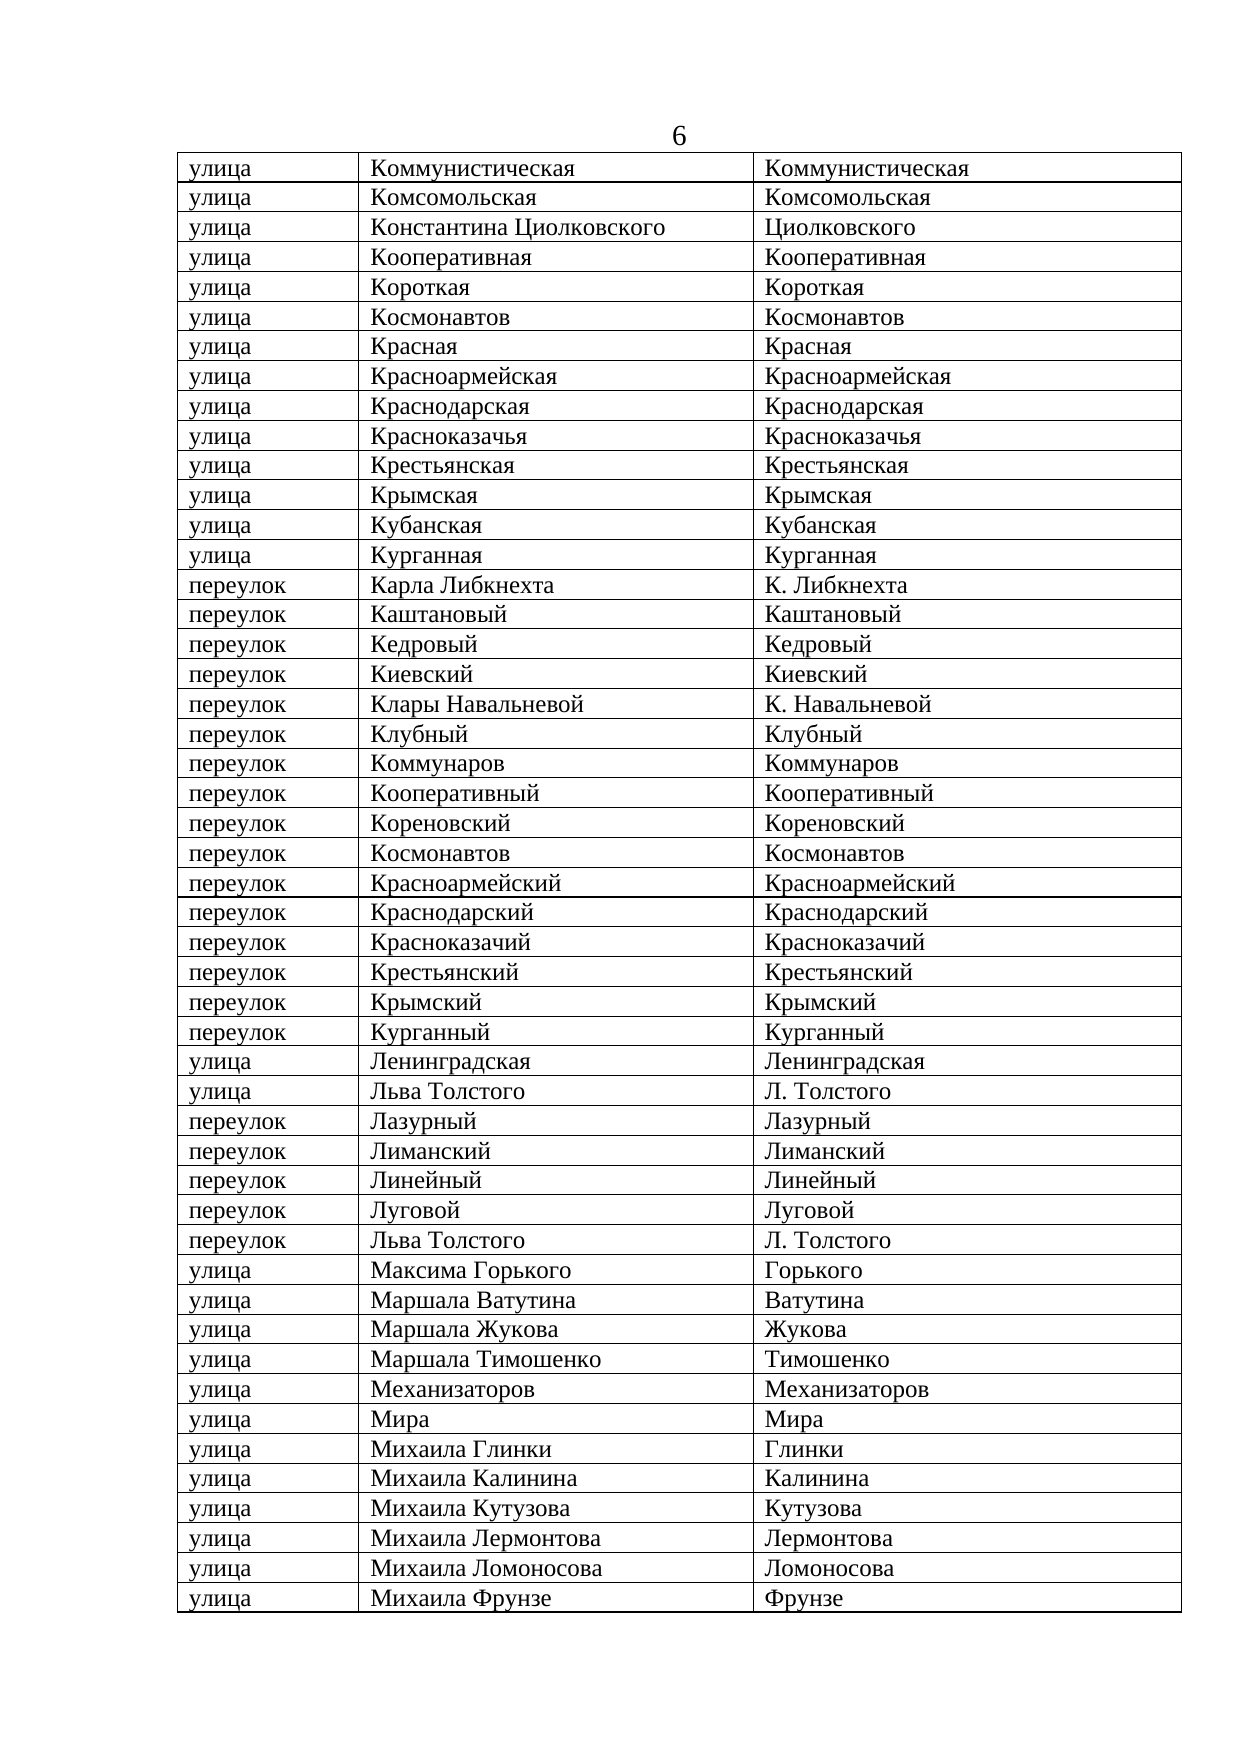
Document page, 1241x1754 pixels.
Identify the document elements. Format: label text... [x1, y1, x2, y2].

table_cell переулок [178, 1195, 358, 1224]
table_cell Кореновский [754, 808, 1181, 837]
table_cell Михаила Фрунзе [359, 1583, 753, 1611]
table_cell переулок [178, 987, 358, 1016]
table_cell улица [178, 183, 358, 211]
table_cell улица [178, 540, 358, 569]
table_cell Курганная [754, 540, 1181, 569]
table_cell Льва Толстого [359, 1225, 753, 1254]
table_cell переулок [178, 868, 358, 896]
table_cell переулок [178, 808, 358, 837]
table_cell Ленинградская [754, 1046, 1181, 1075]
table_cell Мира [754, 1404, 1181, 1433]
table_cell улица [178, 391, 358, 420]
table_cell улица [178, 1523, 358, 1552]
table_cell Коммунистическая [754, 153, 1181, 181]
table_cell переулок [178, 927, 358, 956]
table_cell улица [178, 1464, 358, 1492]
table_cell Лермонтова [754, 1523, 1181, 1552]
table_cell Механизаторов [754, 1374, 1181, 1403]
table_cell Красноармейская [359, 361, 753, 390]
table_cell Красноказачий [359, 927, 753, 956]
table_cell Комсомольская [754, 183, 1181, 211]
table_cell Космонавтов [359, 838, 753, 867]
table_cell Крымская [359, 480, 753, 509]
table_cell переулок [178, 898, 358, 926]
table_cell Маршала Жукова [359, 1315, 753, 1343]
table_cell улица [178, 1493, 358, 1522]
table_cell Красноармейский [359, 868, 753, 896]
table_cell Красноармейская [754, 361, 1181, 390]
table_cell переулок [178, 570, 358, 598]
table_cell Жукова [754, 1315, 1181, 1343]
table_cell Киевский [754, 659, 1181, 688]
table_cell Курганная [359, 540, 753, 569]
table_cell Горького [754, 1255, 1181, 1284]
table_cell Кубанская [754, 510, 1181, 539]
table_cell Маршала Тимошенко [359, 1344, 753, 1373]
table_cell улица [178, 272, 358, 301]
table_cell Кубанская [359, 510, 753, 539]
table_cell улица [178, 480, 358, 509]
table_cell улица [178, 242, 358, 271]
table_cell улица [178, 1404, 358, 1433]
table_cell Краснодарская [754, 391, 1181, 420]
table_cell Константина Циолковского [359, 212, 753, 241]
table_cell Кедровый [359, 629, 753, 658]
table_cell Клубный [359, 719, 753, 747]
table_cell Циолковского [754, 212, 1181, 241]
table_cell Михаила Лермонтова [359, 1523, 753, 1552]
table_cell улица [178, 1583, 358, 1611]
table_cell Коммунаров [359, 749, 753, 777]
table_cell переулок [178, 659, 358, 688]
table_cell Каштановый [754, 600, 1181, 628]
table_cell Кооперативный [754, 778, 1181, 807]
table_cell Красная [754, 331, 1181, 360]
table_cell Лазурный [754, 1106, 1181, 1135]
table_cell Короткая [359, 272, 753, 301]
table_cell Краснодарский [754, 898, 1181, 926]
table_cell Короткая [754, 272, 1181, 301]
table_cell переулок [178, 1017, 358, 1045]
table_cell переулок [178, 1106, 358, 1135]
table_cell переулок [178, 749, 358, 777]
table_cell Механизаторов [359, 1374, 753, 1403]
table_cell Глинки [754, 1434, 1181, 1462]
table_cell Кедровый [754, 629, 1181, 658]
table_cell Кореновский [359, 808, 753, 837]
table_cell Л. Толстого [754, 1076, 1181, 1105]
table_cell Михаила Ломоносова [359, 1553, 753, 1582]
table_cell Ватутина [754, 1285, 1181, 1313]
table_cell улица [178, 302, 358, 330]
table_cell улица [178, 510, 358, 539]
table_cell Максима Горького [359, 1255, 753, 1284]
table_cell Красноказачья [754, 421, 1181, 449]
table_cell улица [178, 361, 358, 390]
table_cell Кооперативный [359, 778, 753, 807]
table_cell Красноказачий [754, 927, 1181, 956]
table_cell Коммунаров [754, 749, 1181, 777]
table_cell Михаила Калинина [359, 1464, 753, 1492]
table_cell К. Либкнехта [754, 570, 1181, 598]
table_cell Красноказачья [359, 421, 753, 449]
table_cell улица [178, 1374, 358, 1403]
table_cell Луговой [359, 1195, 753, 1224]
table_cell Красноармейский [754, 868, 1181, 896]
table_cell переулок [178, 1136, 358, 1164]
table_cell Курганный [754, 1017, 1181, 1045]
table_cell Крестьянская [754, 451, 1181, 479]
table_cell Маршала Ватутина [359, 1285, 753, 1313]
table_cell переулок [178, 689, 358, 718]
table_cell Кооперативная [754, 242, 1181, 271]
table_cell Л. Толстого [754, 1225, 1181, 1254]
table_cell К. Навальневой [754, 689, 1181, 718]
table_cell переулок [178, 719, 358, 747]
table_cell Крымский [754, 987, 1181, 1016]
table_cell улица [178, 1315, 358, 1343]
table_cell Михаила Кутузова [359, 1493, 753, 1522]
table_cell Кооперативная [359, 242, 753, 271]
table_cell Калинина [754, 1464, 1181, 1492]
table_cell Михаила Глинки [359, 1434, 753, 1462]
table_cell Лиманский [754, 1136, 1181, 1164]
table_cell улица [178, 1076, 358, 1105]
table_cell Луговой [754, 1195, 1181, 1224]
table_cell переулок [178, 1225, 358, 1254]
table_cell улица [178, 1046, 358, 1075]
table_cell улица [178, 451, 358, 479]
table_cell Карла Либкнехта [359, 570, 753, 598]
table_cell Ленинградская [359, 1046, 753, 1075]
table_cell Киевский [359, 659, 753, 688]
table_cell Космонавтов [359, 302, 753, 330]
table_cell переулок [178, 629, 358, 658]
table_cell Льва Толстого [359, 1076, 753, 1105]
table_cell Комсомольская [359, 183, 753, 211]
table_cell Тимошенко [754, 1344, 1181, 1373]
table_cell улица [178, 1285, 358, 1313]
table_cell Крестьянский [754, 957, 1181, 986]
table_cell Фрунзе [754, 1583, 1181, 1611]
table_cell Каштановый [359, 600, 753, 628]
table_cell улица [178, 331, 358, 360]
table_cell Краснодарская [359, 391, 753, 420]
table_cell Лазурный [359, 1106, 753, 1135]
table_cell улица [178, 153, 358, 181]
table_cell Крымская [754, 480, 1181, 509]
table_cell Крестьянская [359, 451, 753, 479]
table_cell Мира [359, 1404, 753, 1433]
table_cell Коммунистическая [359, 153, 753, 181]
table_cell Крымский [359, 987, 753, 1016]
table_cell переулок [178, 778, 358, 807]
table_cell Клары Навальневой [359, 689, 753, 718]
table_cell улица [178, 212, 358, 241]
table_cell Крестьянский [359, 957, 753, 986]
table_cell улица [178, 421, 358, 449]
table_cell улица [178, 1553, 358, 1582]
table_cell Курганный [359, 1017, 753, 1045]
table_cell Ломоносова [754, 1553, 1181, 1582]
table_cell Красная [359, 331, 753, 360]
table_cell переулок [178, 1166, 358, 1194]
table_cell Линейный [754, 1166, 1181, 1194]
table_cell Краснодарский [359, 898, 753, 926]
table_cell Лиманский [359, 1136, 753, 1164]
table_cell Кутузова [754, 1493, 1181, 1522]
table_cell Клубный [754, 719, 1181, 747]
table_cell Космонавтов [754, 302, 1181, 330]
table_cell Линейный [359, 1166, 753, 1194]
table_cell улица [178, 1255, 358, 1284]
table_cell переулок [178, 957, 358, 986]
table_cell переулок [178, 600, 358, 628]
table_cell улица [178, 1344, 358, 1373]
table_cell улица [178, 1434, 358, 1462]
table_cell переулок [178, 838, 358, 867]
table_cell Космонавтов [754, 838, 1181, 867]
